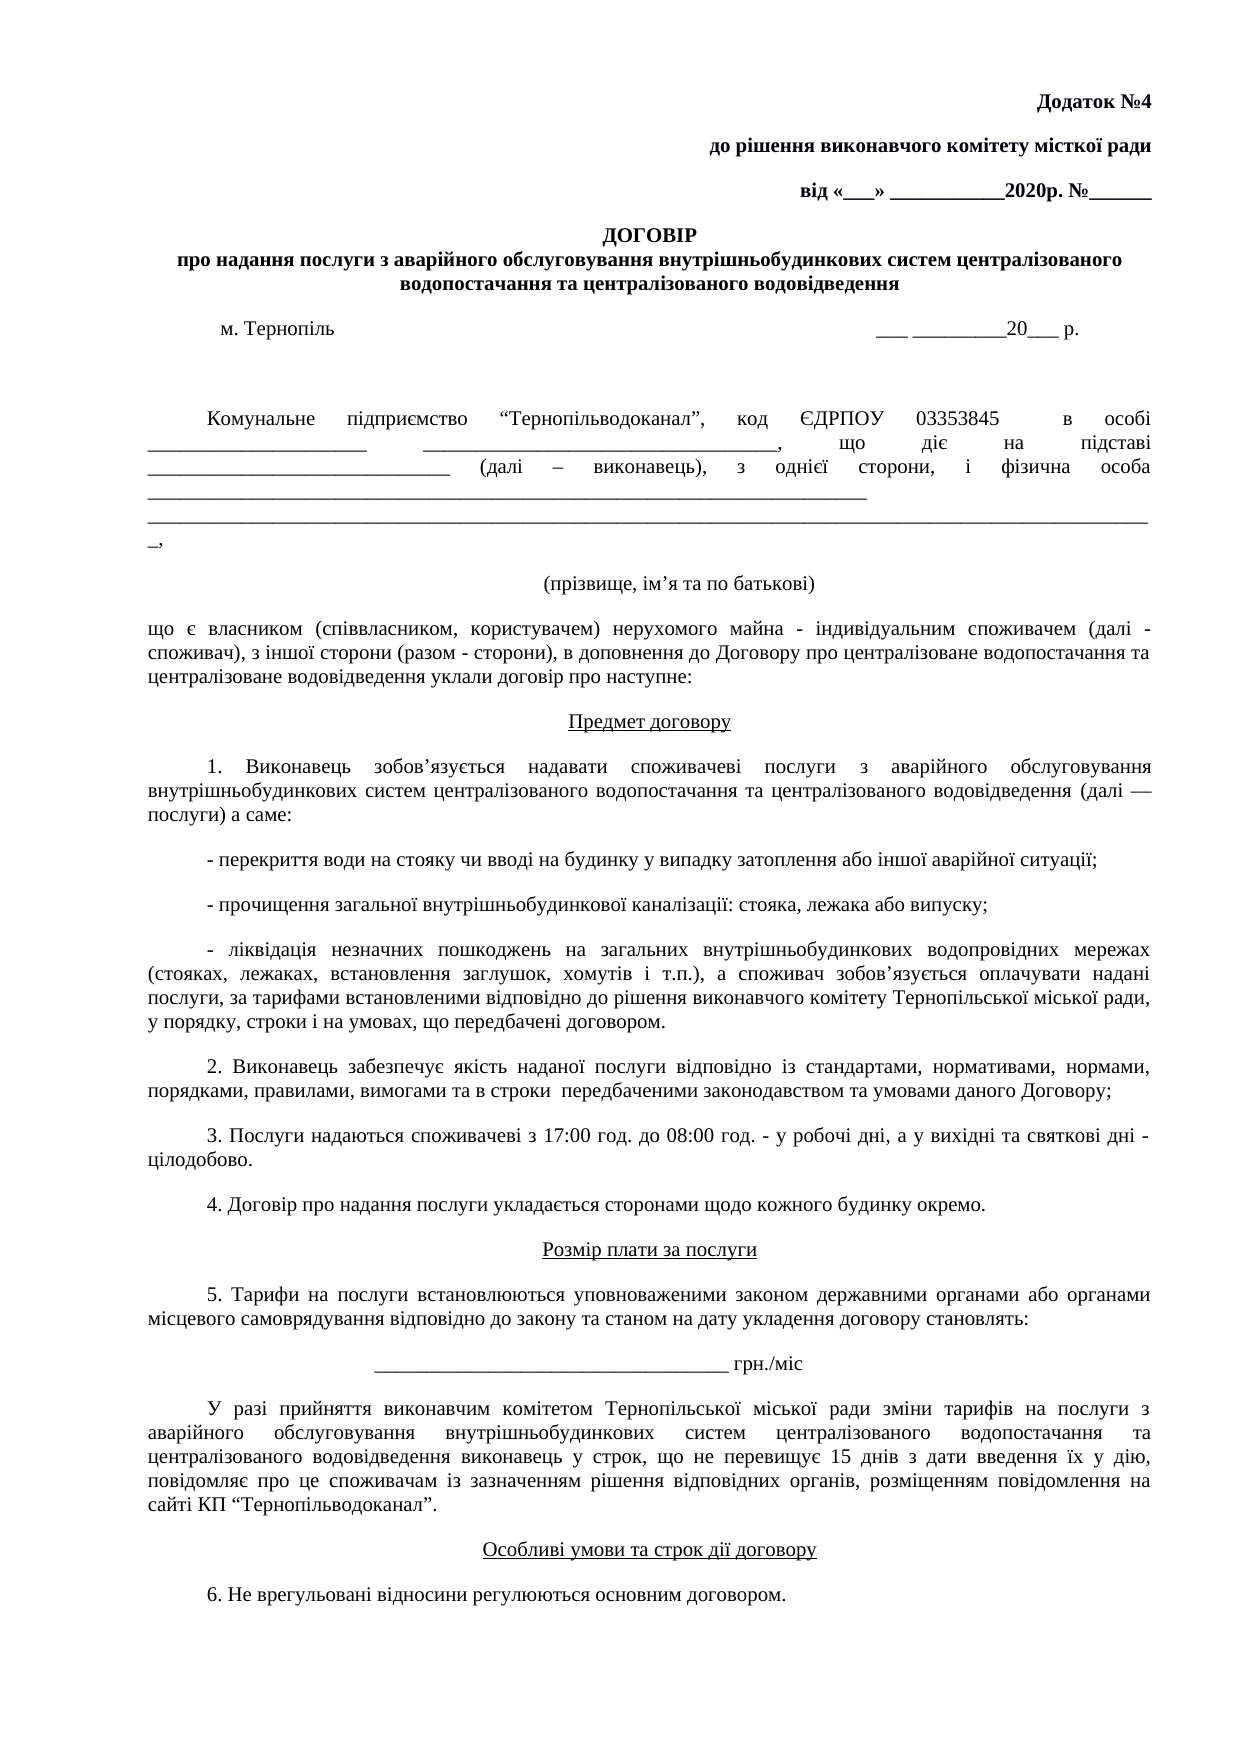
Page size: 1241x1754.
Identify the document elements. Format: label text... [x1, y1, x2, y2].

text 3. Послуги надаються споживачеві з 17:00 год. до 08:00 год. - у робочі дні, а у вихідні та святкові дні - цілодобово. [148, 1123, 1152, 1171]
text Предмет договору [148, 709, 1152, 733]
text що є власником (співвласником, користувачем) нерухомого майна - індивідуальним споживачем (далі - споживач), з іншої сторони (разом - сторони), в доповнення до Договору про централізоване водопостачання та централізоване водовідведення уклали договір про наступне: [148, 616, 1152, 688]
text Комунальне підприємство “Тернопільводоканал”, код ЄДРПОУ 03353845 в особі _____________________ __________________________________, що діє на підставі _____________________________ (далі – виконавець), з однієї сторони, і фізична особа _____________________________________________________________________ _________________________________________________________________________________________________, [148, 406, 1152, 550]
text 1. Виконавець зобов’язується надавати споживачеві послуги з аварійного обслуговування внутрішньобудинкових систем централізованого водопостачання та централізованого водовідведення (далі — послуги) а саме: [148, 754, 1152, 826]
text - прочищення загальної внутрішньобудинкової каналізації: стояка, лежака або випуску; [148, 892, 1152, 916]
text від «___» ___________2020р. №______ [148, 178, 1152, 202]
text 5. Тарифи на послуги встановлюються уповноваженими законом державними органами або органами місцевого самоврядування відповідно до закону та станом на дату укладення договору становлять: [148, 1282, 1152, 1330]
text до рішення виконавчого комітету місткої ради [148, 133, 1152, 157]
text (прізвище, ім’я та по батькові) [148, 571, 1152, 595]
text 6. Не врегульовані відносини регулюються основним договором. [148, 1582, 1152, 1606]
text 2. Виконавець забезпечує якість наданої послуги відповідно із стандартами, нормативами, нормами, порядками, правилами, вимогами та в строки передбаченими законодавством та умовами даного Договору; [148, 1054, 1152, 1102]
text - ліквідація незначних пошкоджень на загальних внутрішньобудинкових водопровідних мережах (стояках, лежаках, встановлення заглушок, хомутів і т.п.), а споживач зобов’язується оплачувати надані послуги, за тарифами встановленими відповідно до рішення виконавчого комітету Тернопільської міської ради, у порядку, строки i на умовах, що передбачені договором. [148, 937, 1152, 1033]
text - перекриття води на стояку чи вводі на будинку у випадку затоплення або іншої аварійної ситуації; [148, 847, 1152, 871]
text Розмір плати за послуги [148, 1237, 1152, 1261]
text __________________________________ грн./міс [148, 1351, 1152, 1375]
text 4. Договір про надання послуги укладається сторонами щодо кожного будинку окремо. [148, 1192, 1152, 1216]
text Особливі умови та строк дії договору [148, 1537, 1152, 1561]
text ДОГОВІР про надання послуги з аварійного обслуговування внутрішньобудинкових систем централізованого водопостачання та централізованого водовідведення [148, 223, 1152, 295]
text м. Тернопіль ___ _________20___ р. [148, 316, 1152, 340]
text Додаток №4 [148, 88, 1152, 113]
text У разі прийняття виконавчим комітетом Тернопільської міської ради зміни тарифів на послуги з аварійного обслуговування внутрішньобудинкових систем централізованого водопостачання та централізованого водовідведення виконавець у строк, що не перевищує 15 днів з дати введення їх у дію, повідомляє про це споживачам із зазначенням рішення відповідних органів, розміщенням повідомлення на сайті КП “Тернопільводоканал”. [148, 1396, 1152, 1516]
